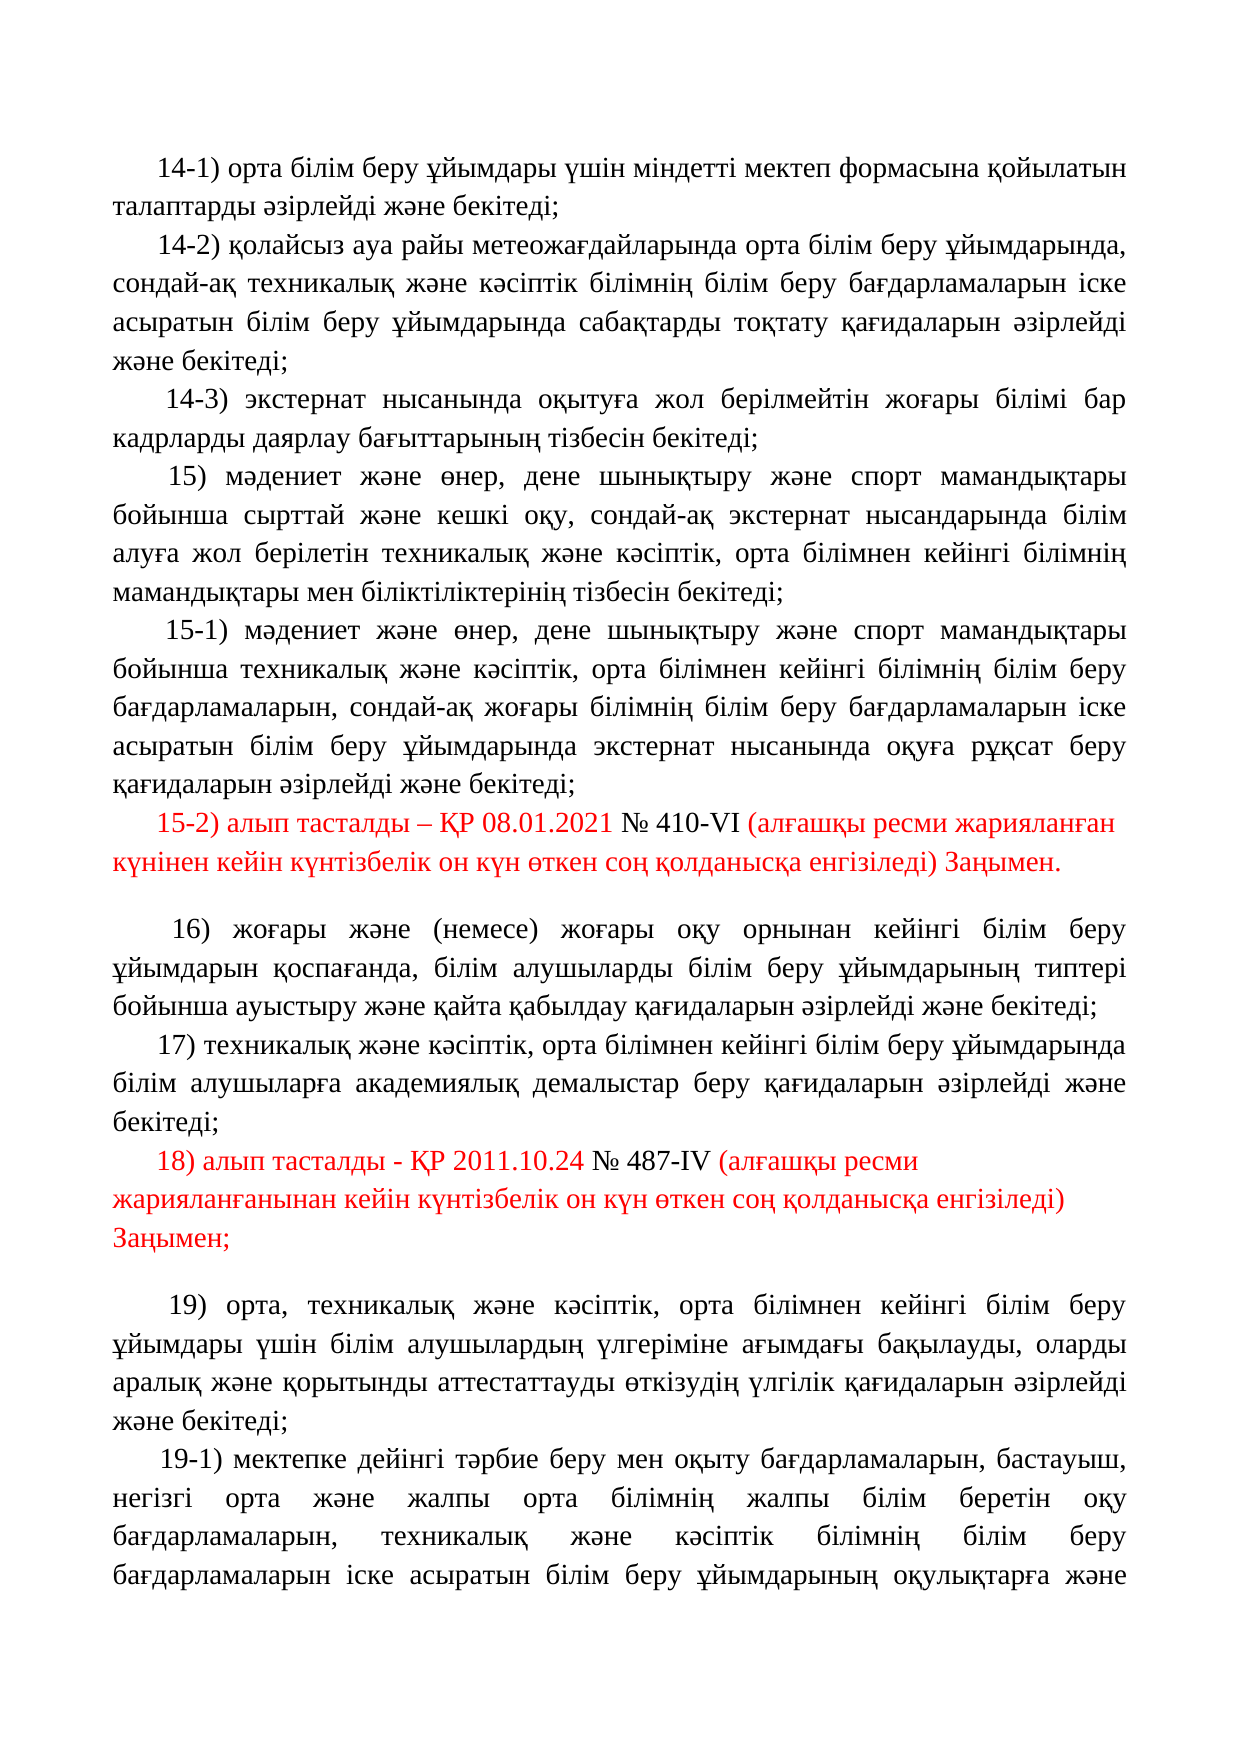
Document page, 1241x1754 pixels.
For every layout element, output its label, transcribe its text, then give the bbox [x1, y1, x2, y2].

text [112, 1441, 1128, 1591]
text 15-1) мәдениет және өнер, дене шынықтыру және спорт мамандықтары бойынша техникалық және кәсіптік, орта білімнен кейінгі білімнің білім беру бағдарламаларын, сондай-ақ жоғары білімнің білім беру бағдарламаларын іске асыратын білім беру ұйымдарында экстернат нысанында оқуға рұқсат беру қағидаларын әзірлейді және бекітеді; [112, 612, 1128, 800]
text 19) орта, техникалық және кәсіптік, орта білімнен кейінгі білім беру ұйымдары үшін білім алушылардың үлгеріміне ағымдағы бақылауды, оларды аралық және қорытынды аттестаттауды өткізудің үлгілік қағидаларын әзірлейді және бекітеді; [112, 1287, 1128, 1436]
text 16) жоғары және (немесе) жоғары оқу орнынан кейінгі білім беру ұйымдарын қоспағанда, білім алушыларды білім беру ұйымдарының типтері бойынша ауыстыру және қайта қабылдау қағидаларын әзірлейді және бекітеді; [112, 911, 1128, 1022]
text 14-2) қолайсыз ауа райы метеожағдайларында орта білім беру ұйымдарында, сондай-ақ техникалық және кәсіптік білімнің білім беру бағдарламаларын іске асыратын білім беру ұйымдарында сабақтарды тоқтату қағидаларын әзірлейді және бекітеді; [112, 227, 1128, 376]
text 14-1) орта білім беру ұйымдары үшін міндетті мектеп формасына қойылатын талаптарды әзірлейді және бекітеді; [112, 150, 1128, 222]
text 17) техникалық және кәсіптік, орта білімнен кейінгі білім беру ұйымдарында білім алушыларға академиялық демалыстар беру қағидаларын әзірлейді және бекітеді; [112, 1027, 1128, 1138]
text 15-2) алып тасталды – ҚР 08.01.2021 № 410-VI (алғашқы ресми жарияланған күнінен кейін күнтізбелік он күн өткен соң қолданысқа енгізіледі) Заңымен. [112, 805, 1128, 907]
text 15) мәдениет және өнер, дене шынықтыру және спорт мамандықтары бойынша сырттай және кешкі оқу, сондай-ақ экстернат нысандарында білім алуға жол берілетін техникалық және кәсіптік, орта білімнен кейінгі білімнің мамандықтары мен біліктіліктерінің тізбесін бекітеді; [112, 458, 1128, 607]
text 18) алып тасталды - ҚР 2011.10.24 № 487-ІV (алғашқы ресми жарияланғанынан кейін күнтiзбелiк он күн өткен соң қолданысқа енгiзiледi) Заңымен; [112, 1143, 1128, 1283]
text 14-3) экстернат нысанында оқытуға жол берілмейтін жоғары білімі бар кадрларды даярлау бағыттарының тізбесін бекітеді; [112, 381, 1128, 453]
